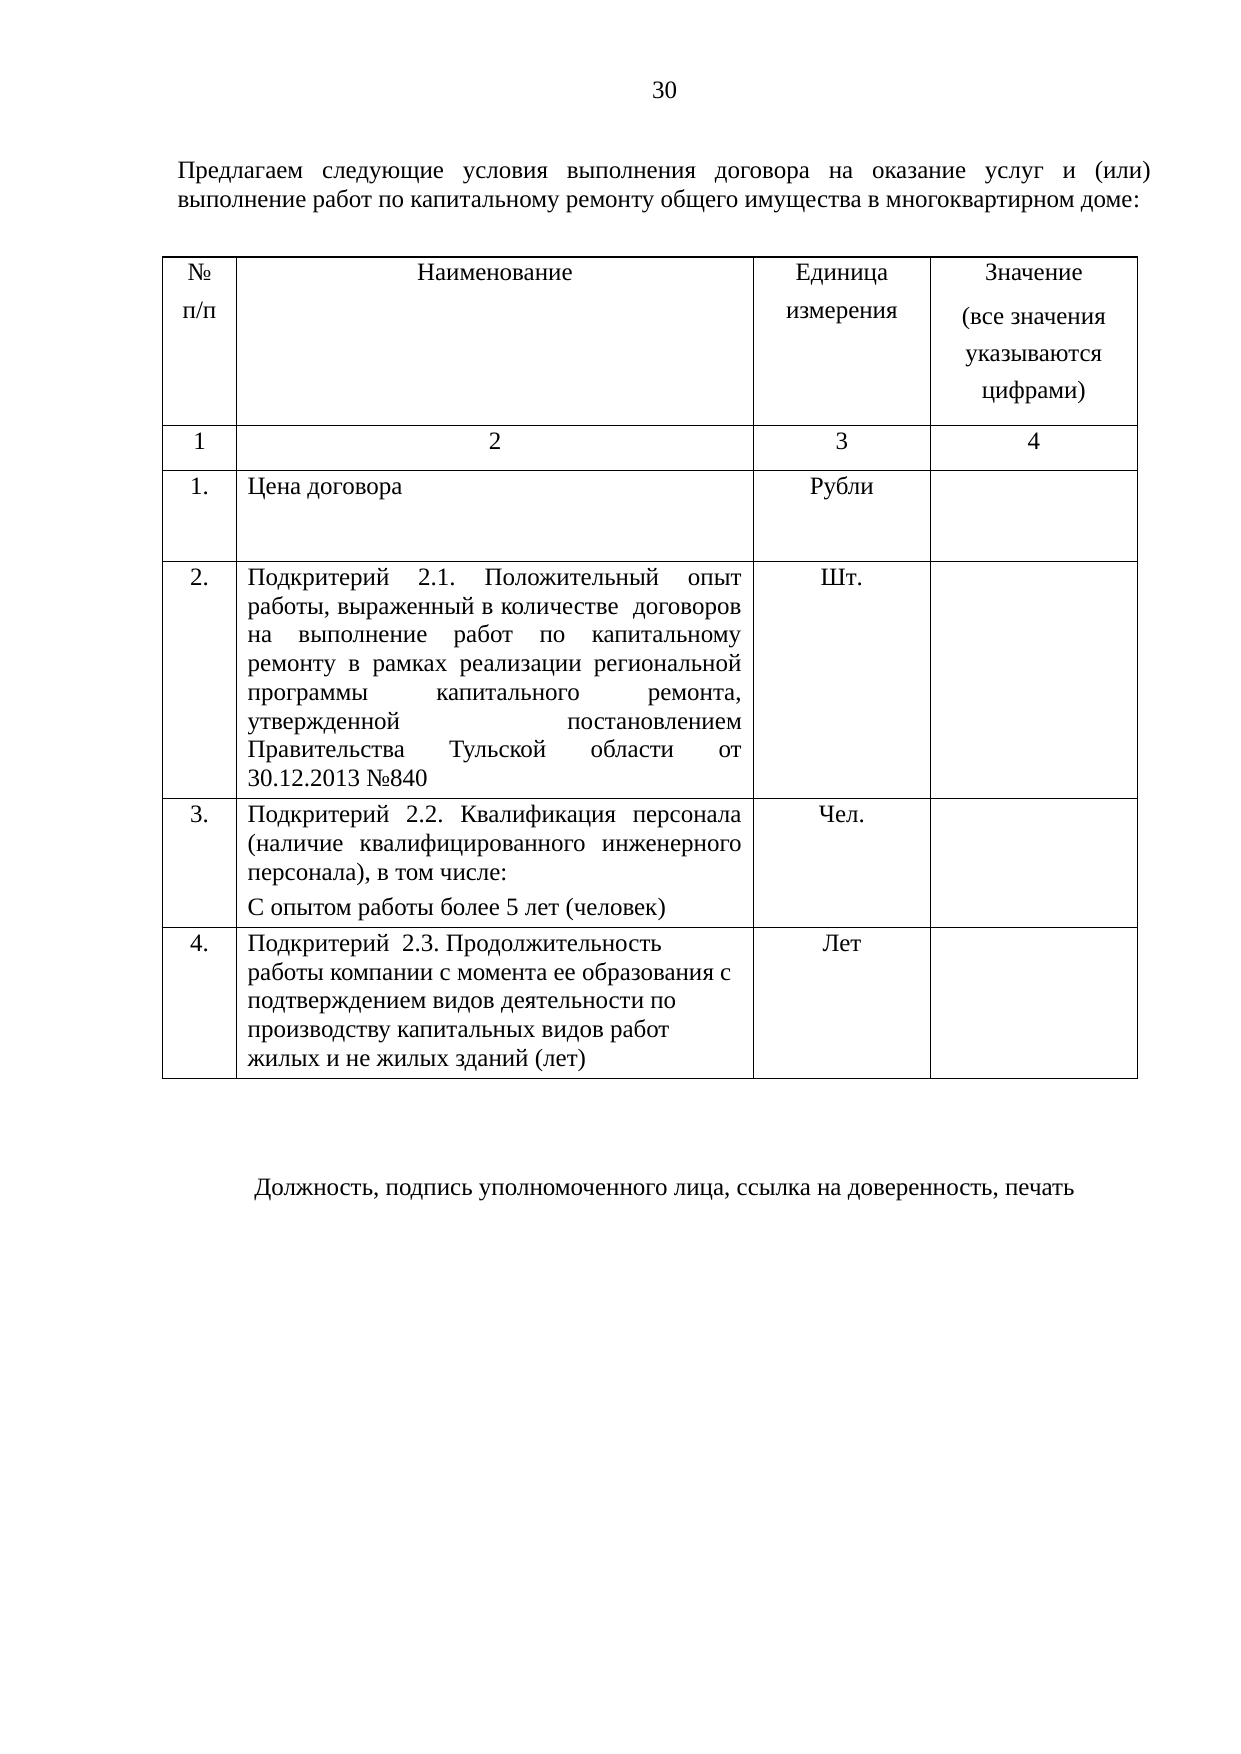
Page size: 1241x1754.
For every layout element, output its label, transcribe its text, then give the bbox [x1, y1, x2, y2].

table_cell 3 [754, 426, 930, 470]
table_header Значение (все значения указываются цифрами) [931, 258, 1137, 425]
table_cell Подкритерий 2.1. Положительный опыт работы, выраженный в количестве договоров на выполнение работ по капитальному ремонту в рамках реализации региональной программы капитального ремонта, утвержденной постановлением Правительства Тульской области от 30.12.2013 №840 [237, 562, 753, 798]
table_cell 1. [163, 471, 236, 561]
table_cell [931, 562, 1137, 798]
table_cell 4 [931, 426, 1137, 470]
table_header Единица измерения [754, 258, 930, 425]
table_cell 2 [237, 426, 753, 470]
table_header № п/п [163, 258, 236, 425]
table_cell Подкритерий 2.2. Квалификация персонала (наличие квалифицированного инженерного персонала), в том числе: С опытом работы более 5 лет (человек) [237, 799, 753, 927]
table_cell [931, 928, 1137, 1078]
table_cell [931, 471, 1137, 561]
table_cell 3. [163, 799, 236, 927]
table_cell 4. [163, 928, 236, 1078]
table_cell Шт. [754, 562, 930, 798]
table_header Наименование [237, 258, 753, 425]
table_cell Рубли [754, 471, 930, 561]
table_cell Подкритерий 2.3. Продолжительность работы компании с момента ее образования с подтверждением видов деятельности по производству капитальных видов работ жилых и не жилых зданий (лет) [237, 928, 753, 1078]
list Предлагаем следующие условия выполнения договора на оказание услуг и (или) выполнение работ по капитальному ремонту общего имущества в многоквартирном доме: [177, 155, 1152, 213]
table_cell 1 [163, 426, 236, 470]
table_cell 2. [163, 562, 236, 798]
table_cell Чел. [754, 799, 930, 927]
text Должность, подпись уполномоченного лица, ссылка на доверенность, печать [177, 1172, 1152, 1201]
table_cell Лет [754, 928, 930, 1078]
table_cell Цена договора [237, 471, 753, 561]
table_cell [931, 799, 1137, 927]
